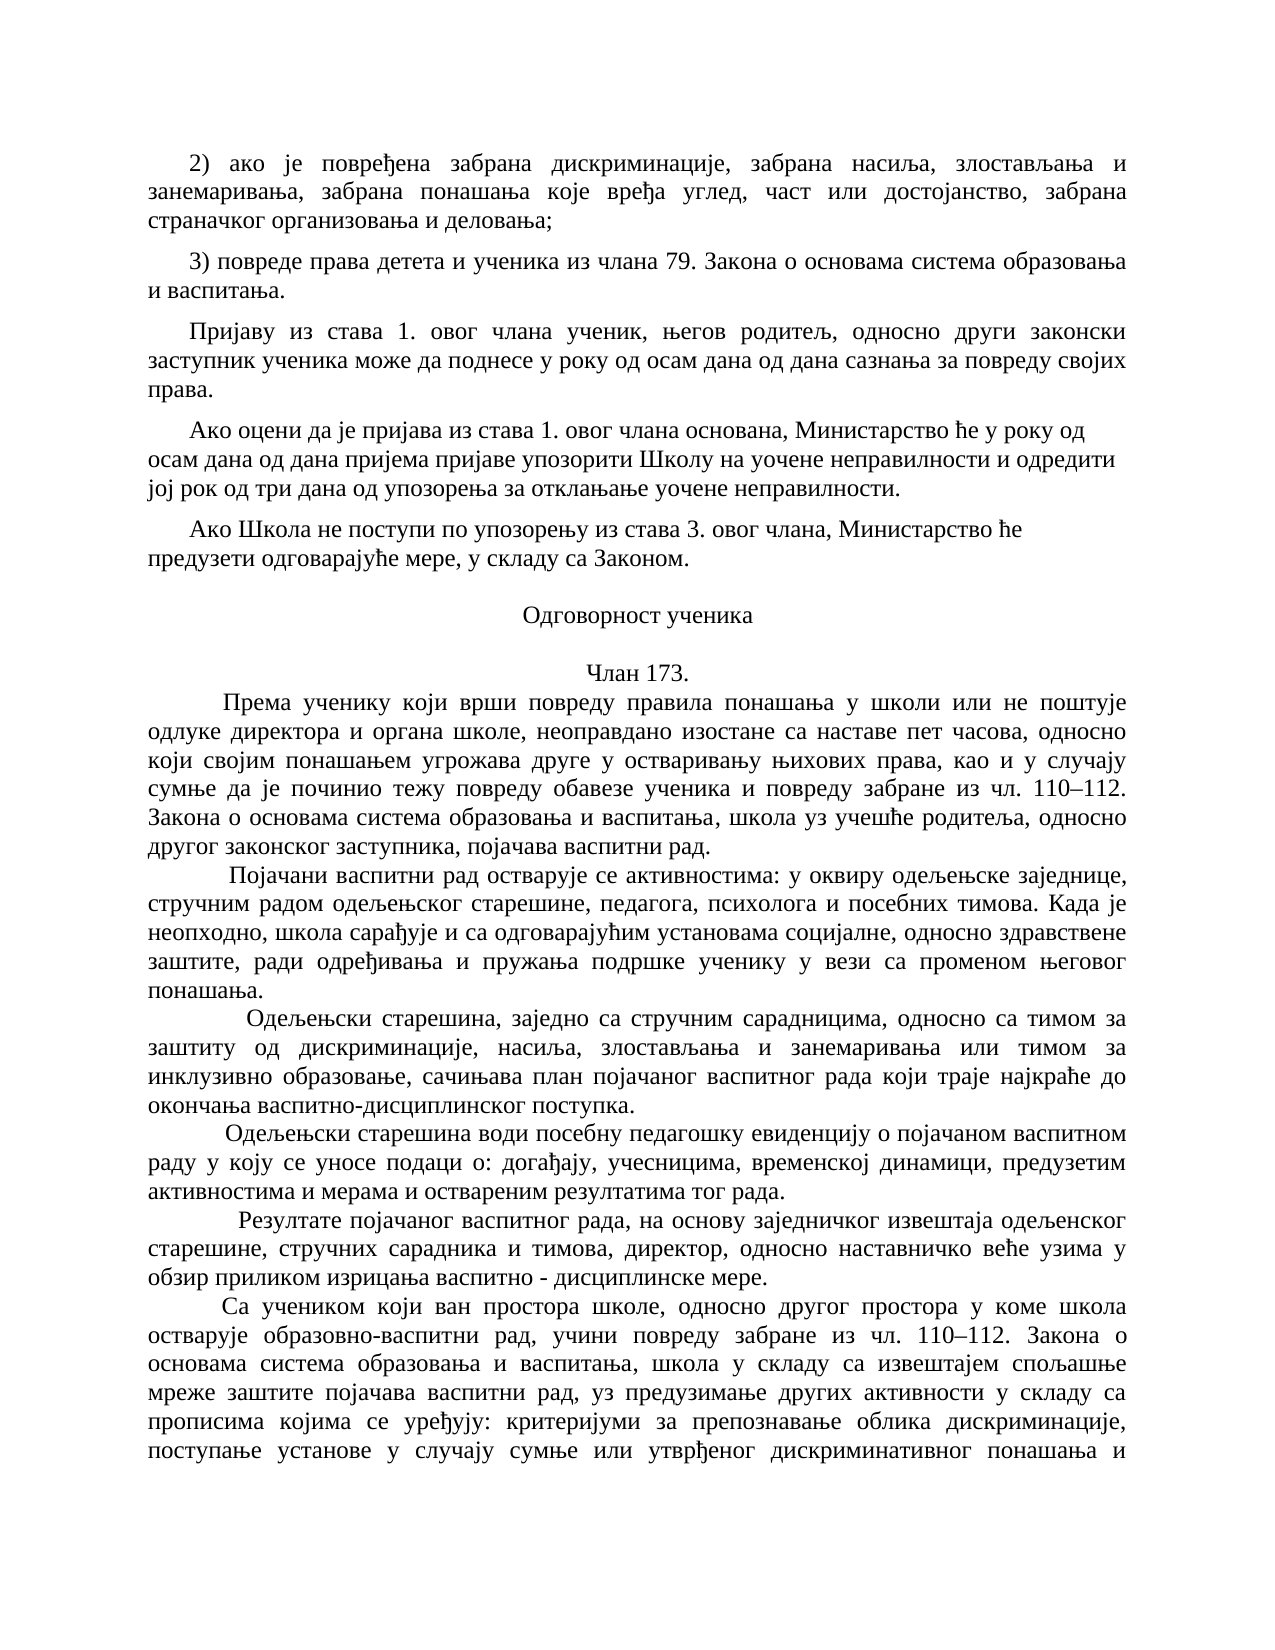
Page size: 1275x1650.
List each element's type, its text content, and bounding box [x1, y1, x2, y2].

text Одељењски старешина, заједно са стручним сарадницима, односно са тимом за заштиту од дискриминације, насиља, злостављања и занемаривања или тимом за инклузивно образовање, сачињава план појачаног васпитног рада који траје најкраће до окончања васпитно-дисциплинског поступка. [148, 1003, 1127, 1118]
text Ако Школа не поступи по упозорењу из става 3. овог члана, Министарство ће предузети одговарајуће мере, у складу са Законом. [148, 514, 1127, 571]
text Појачани васпитни рад остварује се активностима: у оквиру одељењске заједнице, стручним радом одељењског старешине, педагога, психолога и посебних тимова. Када је неопходно, школа сарађује и са одговарајућим установама социјалне, односно здравствене заштите, ради одређивања и пружања подршке ученику у вези са променом његовог понашања. [148, 860, 1127, 1003]
text Одговорност ученика [148, 601, 1127, 629]
text Пријаву из става 1. овог члана ученик, његов родитељ, односно други законски заступник ученика може да поднесе у року од осам дана од дана сазнања за повреду својих права. [148, 316, 1127, 403]
text Ако оцени да је пријава из става 1. овог члана основана, Министарство ће у року од осам дана од дана пријема пријаве упозорити Школу на уочене неправилности и одредити јој рок од три дана од упозорења за отклањање уочене неправилности. [148, 415, 1127, 501]
text 3) повреде права детета и ученика из члана 79. Закона о основама система образовања и васпитања. [148, 246, 1127, 304]
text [148, 1291, 1127, 1463]
text Одељењски старешина води посебну педагошку евиденцију о појачаном васпитном раду у коју се уносе подаци о: догађају, учесницима, временској динамици, предузетим активностима и мерама и оствареним резултатима тог рада. [148, 1118, 1127, 1205]
text Члан 173. [148, 658, 1127, 687]
text Према ученику који врши повреду правила понашања у школи или не поштује одлуке директора и органа школе, неоправдано изостане са наставе пет часова, односно који својим понашањем угрожава друге у остваривању њихових права, као и у случају сумње да је починио тежу повреду обавезе ученика и повреду забране из чл. 110–112. Закона о основама система образовања и васпитања, школа уз учешће родитеља, односно другог законског заступника, појачава васпитни рад. [148, 687, 1127, 860]
text Резултате појачаног васпитног рада, на основу заједничког извештаја одељенског старешине, стручних сарадника и тимова, директор, односно наставничко веће узима у обзир приликом изрицањa васпитно - дисциплинске мере. [148, 1205, 1127, 1291]
text 2) ако је повређена забрана дискриминације, забрана насиља, злостављања и занемаривања, забрана понашања које вређа углед, част или достојанство, забрана страначког организовања и деловања; [148, 148, 1127, 234]
